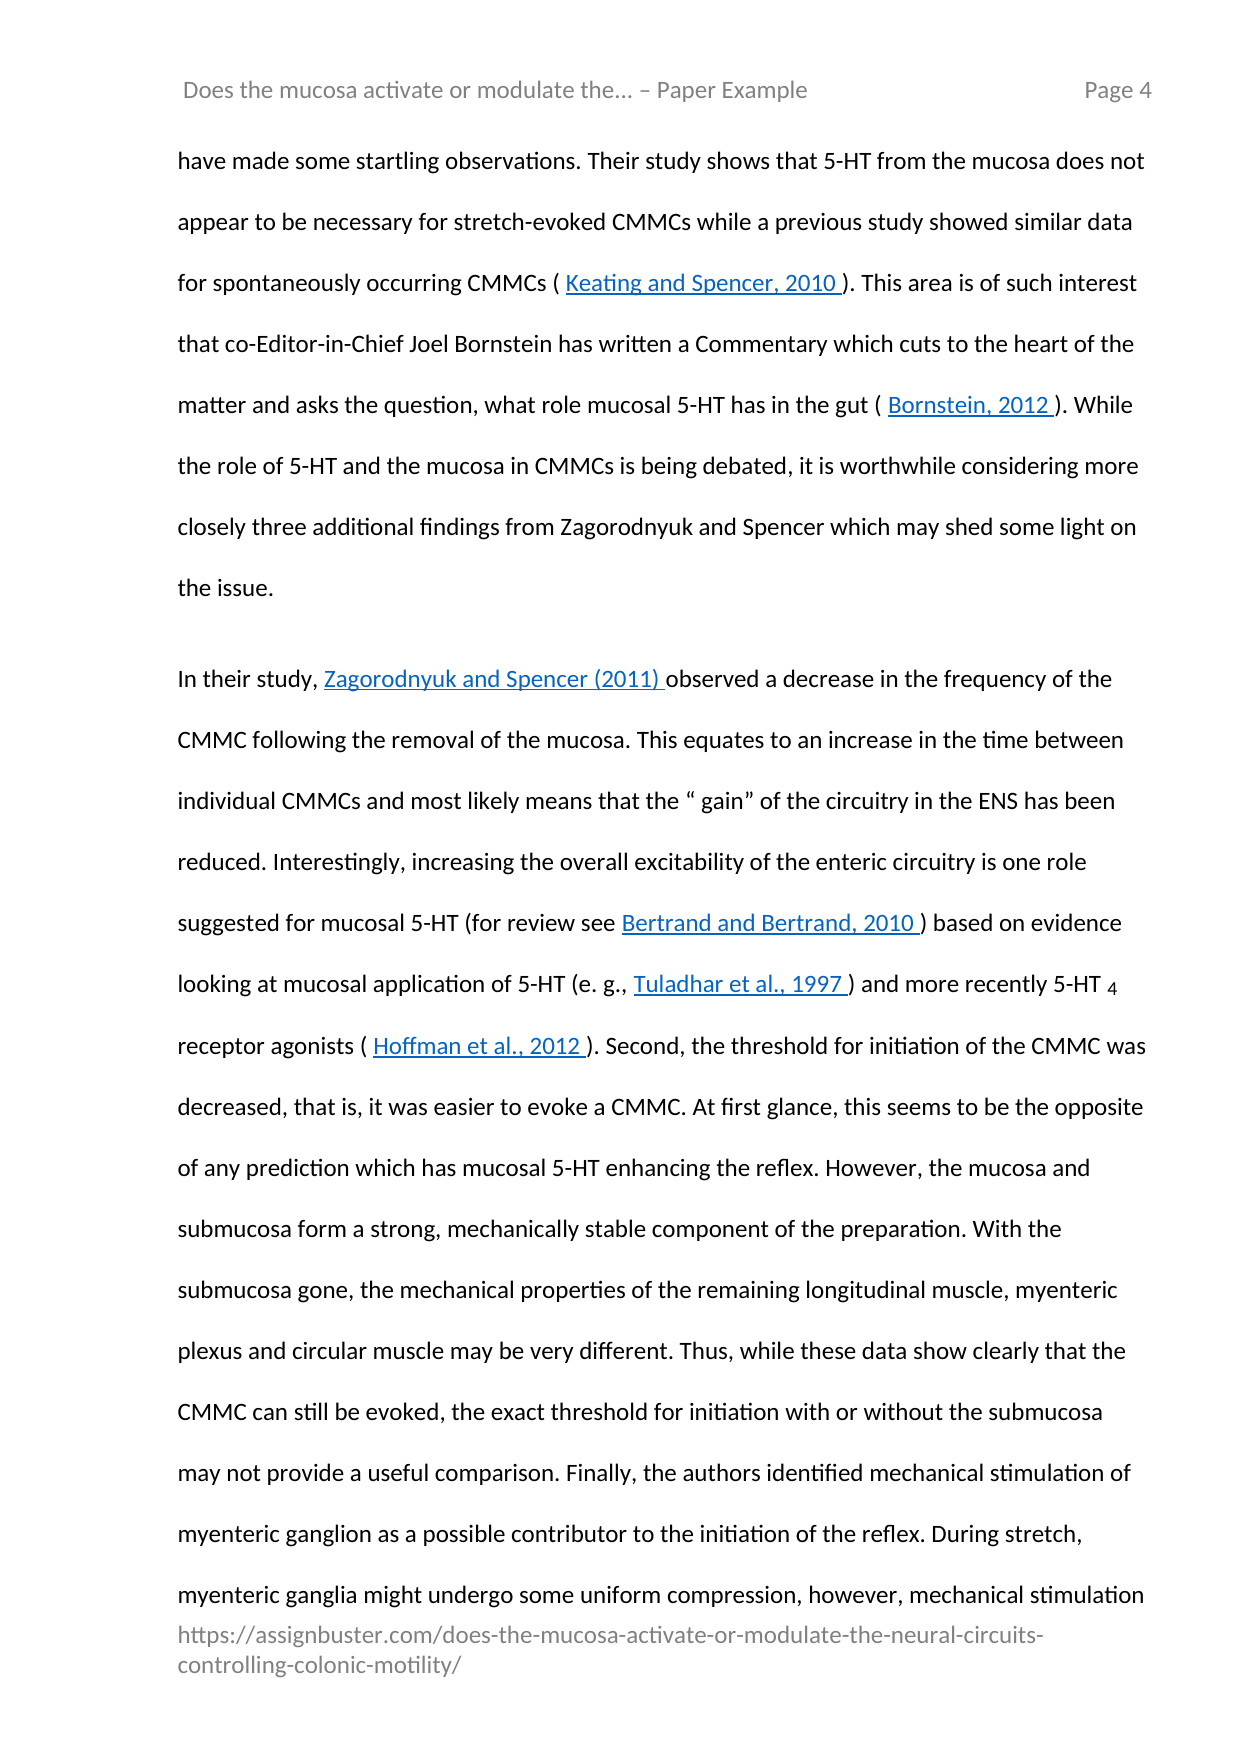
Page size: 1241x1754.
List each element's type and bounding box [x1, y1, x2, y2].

text [177, 663, 1152, 1610]
text [177, 145, 1152, 603]
